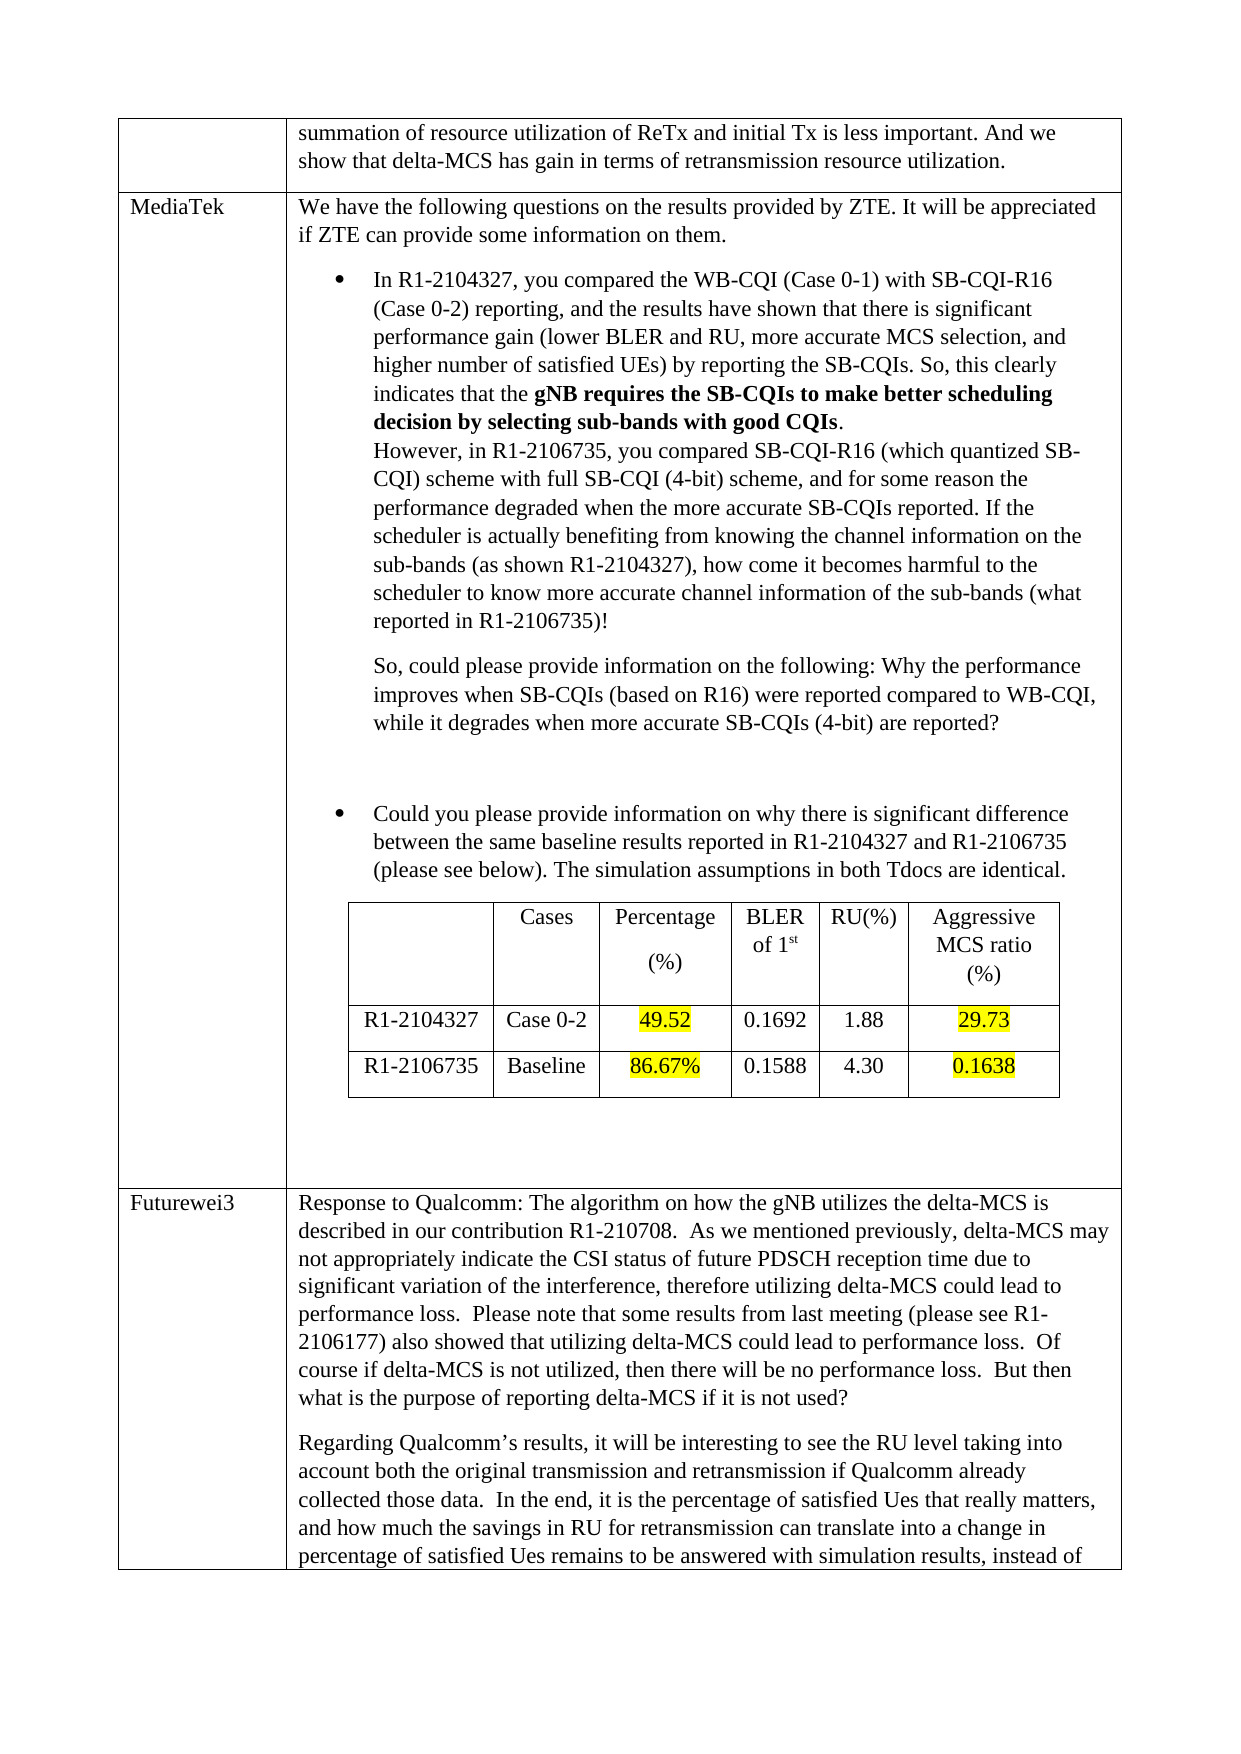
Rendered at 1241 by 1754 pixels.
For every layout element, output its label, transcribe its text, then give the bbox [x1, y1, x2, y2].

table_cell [287, 119, 1121, 192]
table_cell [287, 1189, 1121, 1569]
table_cell We have the following questions on the results provided by ZTE. It will be appreciated if ZTE can provide some information on them. In R1-2104327, you compared the WB-CQI (Case 0-1) with SB-CQI-R16 (Case 0-2) reporting, and the results have shown that there is significant performance gain (lower BLER and RU, more accurate MCS selection, and higher number of satisfied UEs) by reporting the SB-CQIs. So, this clearly indicates that the gNB requires the SB-CQIs to make better scheduling decision by selecting sub-bands with good CQIs. However, in R1-2106735, you compared SB-CQI-R16 (which quantized SB-CQI) scheme with full SB-CQI (4-bit) scheme, and for some reason the performance degraded when the more accurate SB-CQIs reported. If the scheduler is actually benefiting from knowing the channel information on the sub-bands (as shown R1-2104327), how come it becomes harmful to the scheduler to know more accurate channel information of the sub-bands (what reported in R1-2106735)! So, could please provide information on the following: Why the performance improves when SB-CQIs (based on R16) were reported compared to WB-CQI, while it degrades when more accurate SB-CQIs (4-bit) are reported? Could you please provide information on why there is significant difference between the same baseline results reported in R1-2104327 and R1-2106735 (please see below). The simulation assumptions in both Tdocs are identical. [287, 193, 1121, 1188]
table_cell QC [119, 119, 286, 192]
table_cell Futurewei3 [119, 1189, 286, 1569]
table_cell MediaTek [119, 193, 286, 1188]
